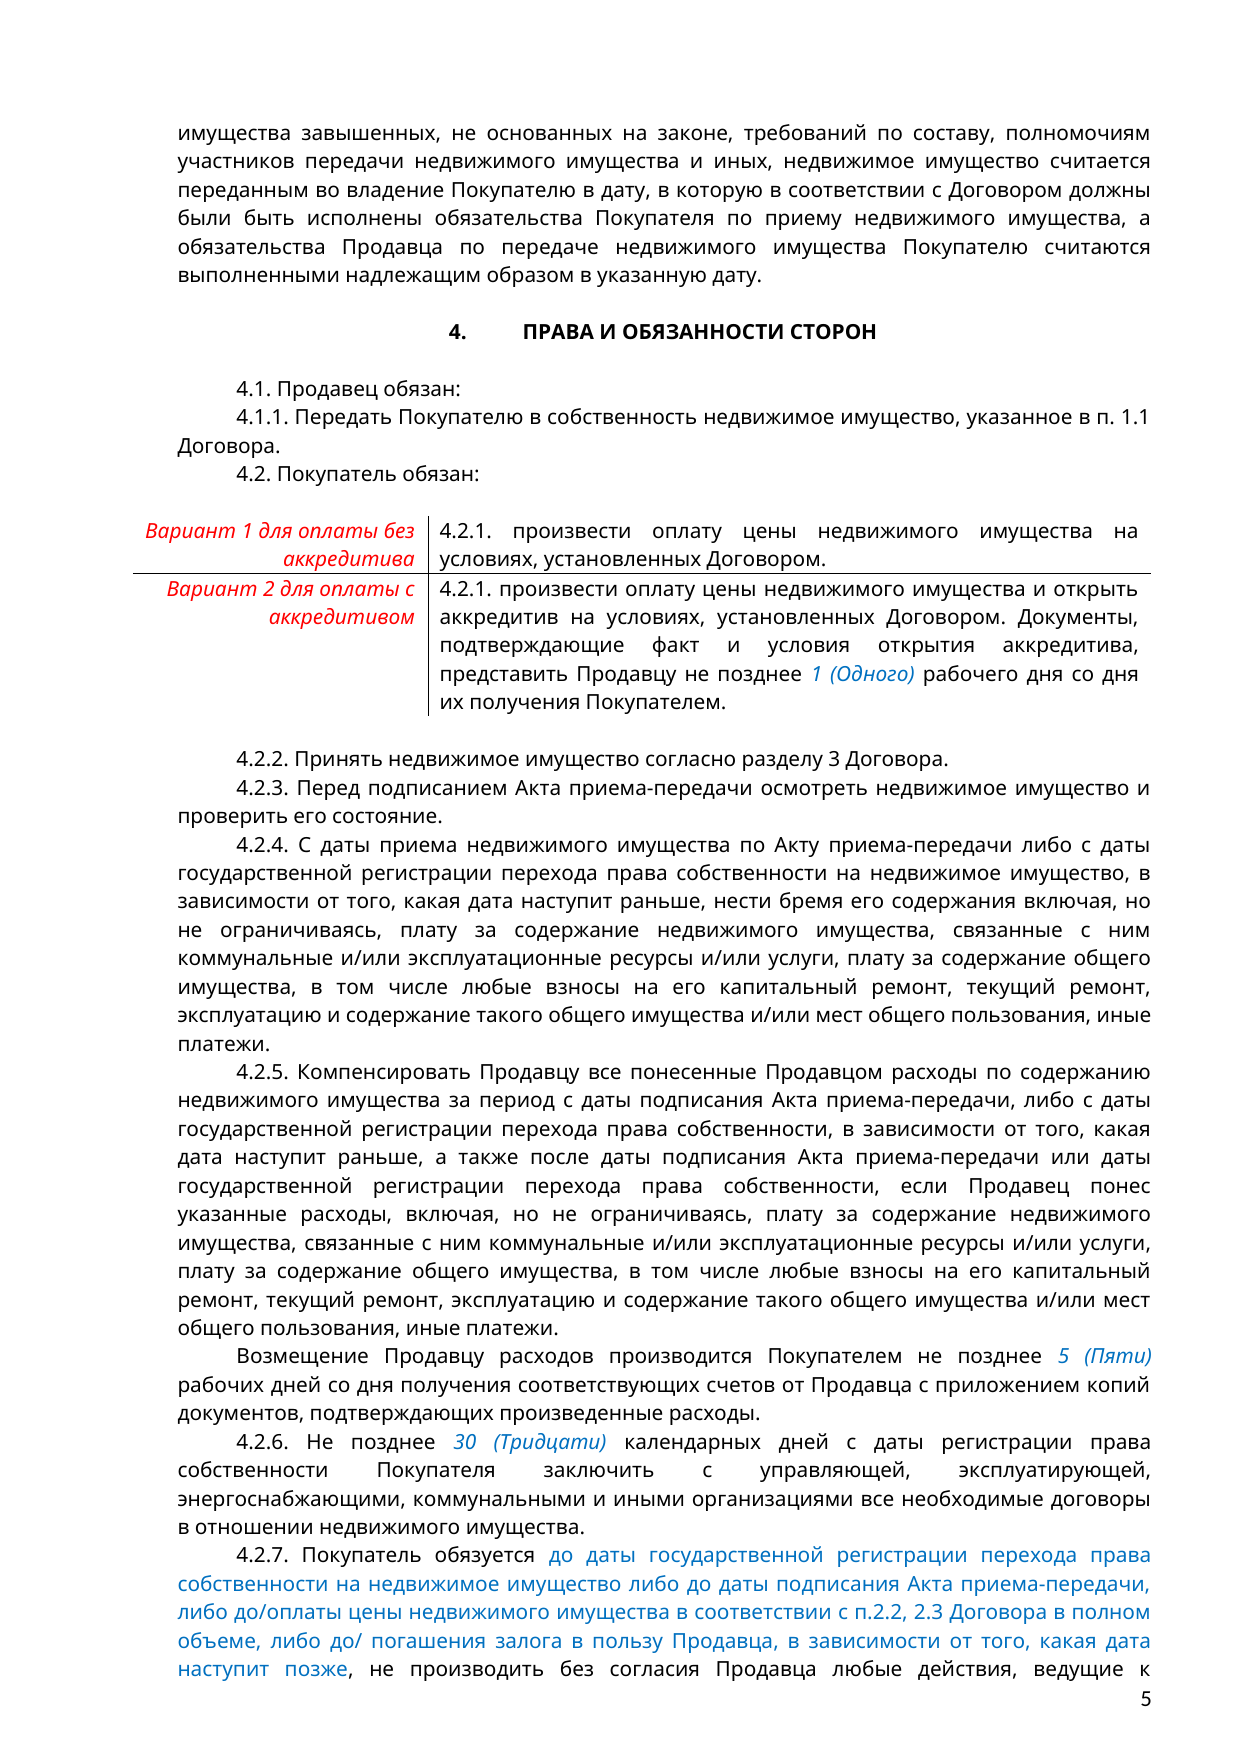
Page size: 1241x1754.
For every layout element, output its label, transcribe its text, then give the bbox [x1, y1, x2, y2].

text 4.2.6. Не позднее 30 (Тридцати) календарных дней с даты регистрации права собственности Покупателя заключить с управляющей, эксплуатирующей, энергоснабжающими, коммунальными и иными организациями все необходимые договоры в отношении недвижимого имущества. [177, 1427, 1152, 1541]
text 4.2.4. С даты приема недвижимого имущества по Акту приема-передачи либо с даты государственной регистрации перехода права собственности на недвижимое имущество, в зависимости от того, какая дата наступит раньше, нести бремя его содержания включая, но не ограничиваясь, плату за содержание недвижимого имущества, связанные с ним коммунальные и/или эксплуатационные ресурсы и/или услуги, плату за содержание общего имущества, в том числе любые взносы на его капитальный ремонт, текущий ремонт, эксплуатацию и содержание такого общего имущества и/или мест общего пользования, иные платежи. [177, 830, 1152, 1057]
table_header Вариант 1 для оплаты без аккредитива [133, 516, 428, 573]
table_cell Вариант 2 для оплаты с аккредитивом [133, 574, 428, 716]
text 4.2.3. Перед подписанием Акта приема-передачи осмотреть недвижимое имущество и проверить его состояние. [177, 773, 1152, 830]
text Возмещение Продавцу расходов производится Покупателем не позднее 5 (Пяти) рабочих дней со дня получения соответствующих счетов от Продавца с приложением копий документов, подтверждающих произведенные расходы. [177, 1342, 1152, 1427]
text 4.2.5. Компенсировать Продавцу все понесенные Продавцом расходы по содержанию недвижимого имущества за период с даты подписания Акта приема-передачи, либо с даты государственной регистрации перехода права собственности, в зависимости от того, какая дата наступит раньше, а также после даты подписания Акта приема-передачи или даты государственной регистрации перехода права собственности, если Продавец понес указанные расходы, включая, но не ограничиваясь, плату за содержание недвижимого имущества, связанные с ним коммунальные и/или эксплуатационные ресурсы и/или услуги, плату за содержание общего имущества, в том числе любые взносы на его капитальный ремонт, текущий ремонт, эксплуатацию и содержание такого общего имущества и/или мест общего пользования, иные платежи. [177, 1057, 1152, 1342]
text 4.1. Продавец обязан: [177, 374, 1152, 402]
table_cell 4.2.1. произвести оплату цены недвижимого имущества и открыть аккредитив на условиях, установленных Договором. Документы, подтверждающие факт и условия открытия аккредитива, представить Продавцу не позднее 1 (Одного) рабочего дня со дня их получения Покупателем. [429, 574, 1151, 716]
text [177, 1541, 1152, 1683]
table_header 4.2.1. произвести оплату цены недвижимого имущества на условиях, установленных Договором. [429, 516, 1151, 573]
list ПРАВА И ОБЯЗАННОСТИ СТОРОН [177, 317, 1149, 346]
text 4.2.2. Принять недвижимое имущество согласно разделу 3 Договора. [177, 744, 1152, 773]
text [177, 118, 1152, 289]
text 4.2. Покупатель обязан: [177, 459, 1152, 488]
text 4.1.1. Передать Покупателю в собственность недвижимое имущество, указанное в п. 1.1 Договора. [177, 402, 1152, 459]
